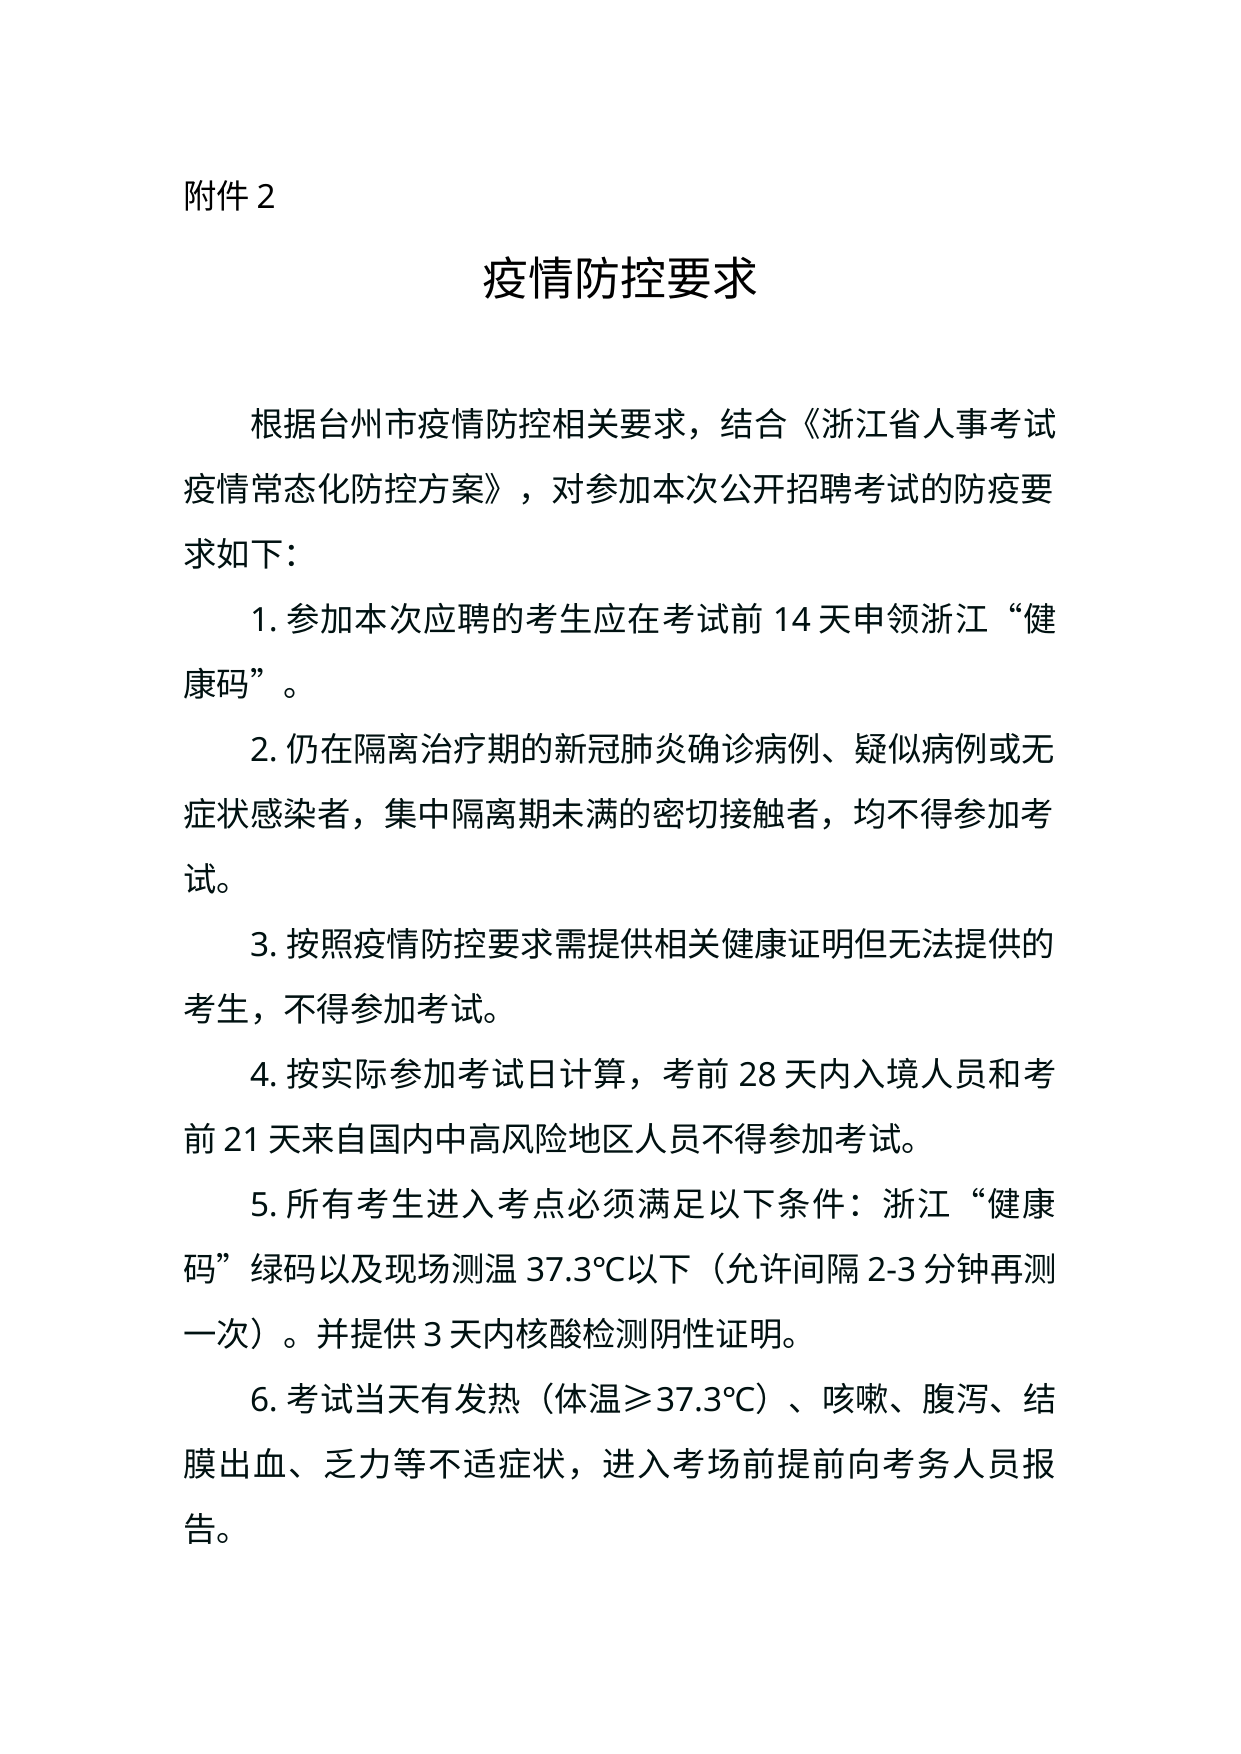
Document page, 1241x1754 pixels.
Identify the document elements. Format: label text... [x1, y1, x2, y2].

text 4. 按实际参加考试日计算，考前28天内入境人员和考前21天来自国内中高风险地区人员不得参加考试。 [183, 1039, 1057, 1169]
text 1. 参加本次应聘的考生应在考试前14天申领浙江“健康码”。 [183, 584, 1057, 714]
text 5. 所有考生进入考点必须满足以下条件：浙江“健康码”绿码以及现场测温37.3℃以下（允许间隔2-3分钟再测一次）。并提供3天内核酸检测阴性证明。 [183, 1291, 1057, 1364]
text 附件2 [183, 162, 1057, 227]
text 6. 考试当天有发热（体温≥37.3℃）、咳嗽、腹泻、结膜出血、乏力等不适症状，进入考场前提前向考务人员报告。 [183, 1486, 1057, 1559]
text 5. 所有考生进入考点必须满足以下条件：浙江“健康码”绿码以及现场测温37.3℃以下（允许间隔2-3分钟再测一次）。并提供3天内核酸检测阴性证明。 [183, 1169, 1057, 1246]
text 2. 仍在隔离治疗期的新冠肺炎确诊病例、疑似病例或无症状感染者，集中隔离期未满的密切接触者，均不得参加考试。 [183, 836, 1057, 909]
text 3. 按照疫情防控要求需提供相关健康证明但无法提供的考生，不得参加考试。 [183, 909, 1057, 1039]
text 根据台州市疫情防控相关要求，结合《浙江省人事考试疫情常态化防控方案》，对参加本次公开招聘考试的防疫要求如下： [183, 389, 1057, 463]
text 疫情防控要求 [183, 227, 1057, 324]
text 根据台州市疫情防控相关要求，结合《浙江省人事考试疫情常态化防控方案》，对参加本次公开招聘考试的防疫要求如下： [183, 511, 1057, 584]
text 2. 仍在隔离治疗期的新冠肺炎确诊病例、疑似病例或无症状感染者，集中隔离期未满的密切接触者，均不得参加考试。 [183, 714, 1057, 788]
text 6. 考试当天有发热（体温≥37.3℃）、咳嗽、腹泻、结膜出血、乏力等不适症状，进入考场前提前向考务人员报告。 [183, 1364, 1057, 1438]
